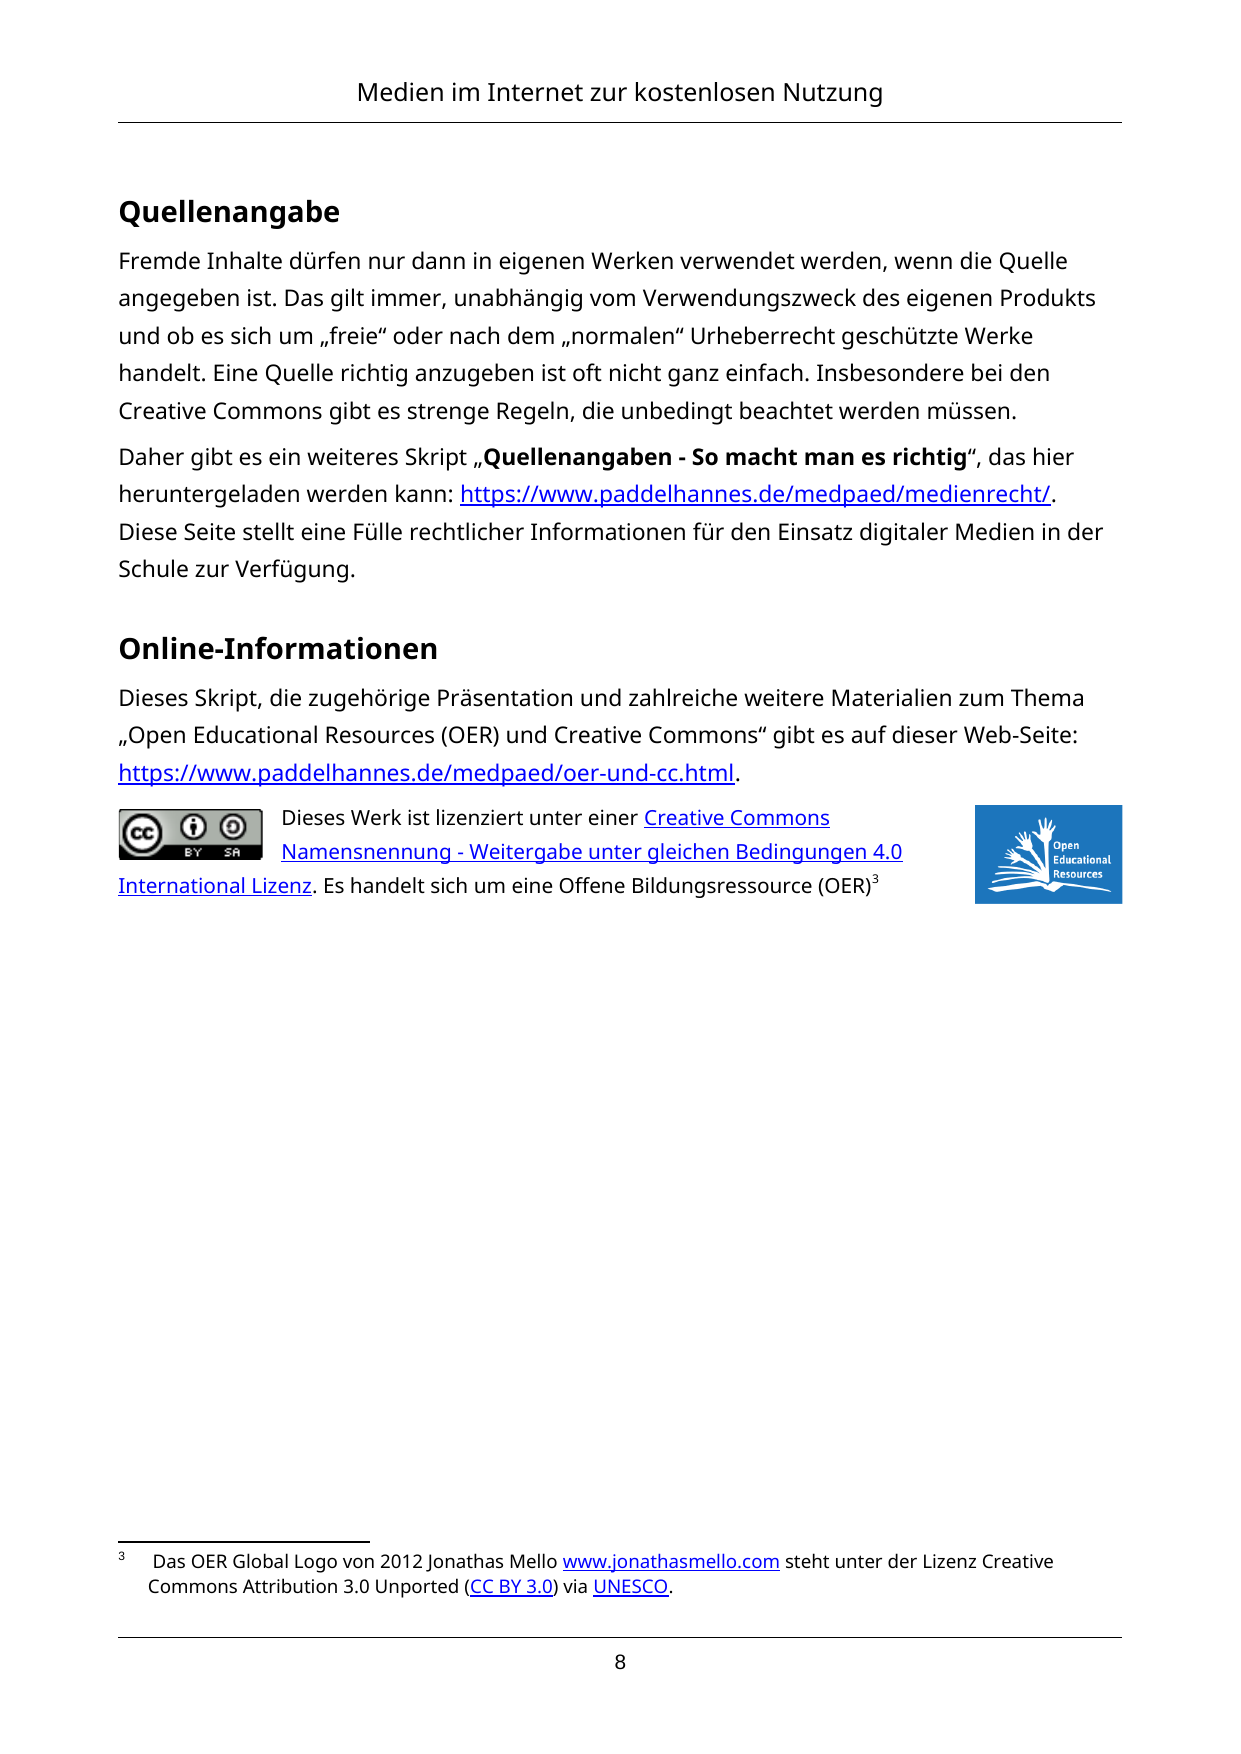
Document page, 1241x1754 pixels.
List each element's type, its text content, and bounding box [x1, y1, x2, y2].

text Dieses Werk ist lizenziert unter einer Creative Commons Namensnennung - Weitergabe unter gleichen Bedingungen 4.0 International Lizenz. Es handelt sich um eine Offene Bildungsressource (OER) [118, 803, 1122, 899]
text Fremde Inhalte dürfen nur dann in eigenen Werken verwendet werden, wenn die Quelle angegeben ist. Das gilt immer, unabhängig vom Verwendungszweck des eigenen Produkts und ob es sich um „freie“ oder nach dem „normalen“ Urheberrecht geschützte Werke handelt. Eine Quelle richtig anzugeben ist oft nicht ganz einfach. Insbesondere bei den Creative Commons gibt es strenge Regeln, die unbedingt beachtet werden müssen. [118, 245, 1122, 426]
picture [118, 809, 263, 860]
subtitle Quellenangabe [118, 191, 1122, 231]
text Daher gibt es ein weiteres Skript „Quellenangaben - So macht man es richtig“, das hier heruntergeladen werden kann: https://www.paddelhannes.de/medpaed/medienrecht/. Diese Seite stellt eine Fülle rechtlicher Informationen für den Einsatz digitaler Medien in der Schule zur Verfügung. [118, 441, 1122, 584]
subtitle Online-Informationen [118, 628, 1122, 668]
text Dieses Skript, die zugehörige Präsentation und zahlreiche weitere Materialien zum Thema „Open Educational Resources (OER) und Creative Commons“ gibt es auf dieser Web-Seite: https://www.paddelhannes.de/medpaed/oer-und-cc.html. [118, 682, 1122, 788]
picture [975, 805, 1123, 904]
